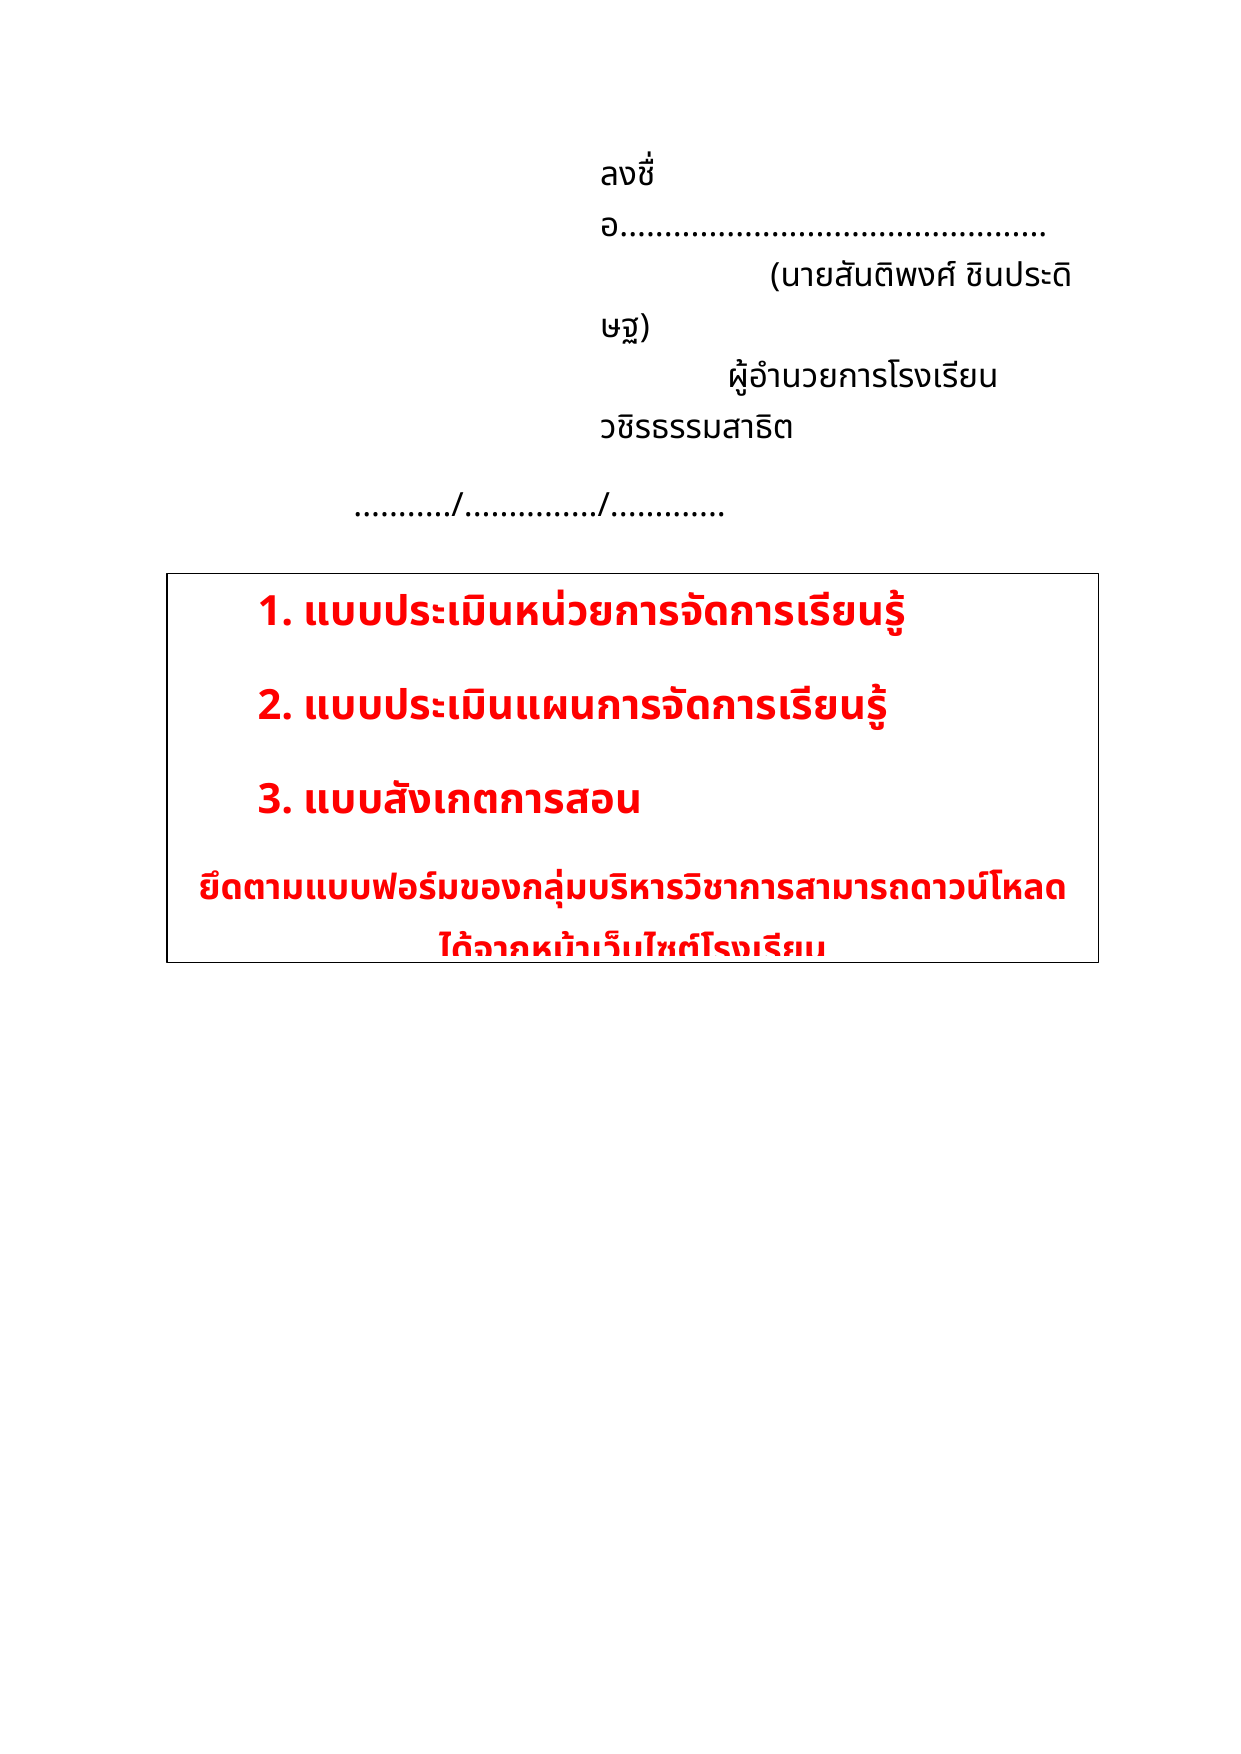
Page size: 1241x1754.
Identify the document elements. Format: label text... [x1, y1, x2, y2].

text .........../.............../............. [150, 453, 1090, 527]
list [600, 150, 1090, 251]
list ผู้อำนวยการโรงเรียนวชิรธรรมสาธิต [600, 352, 1090, 453]
list (นายสันติพงศ์ ชินประดิษฐ) [600, 251, 1090, 352]
